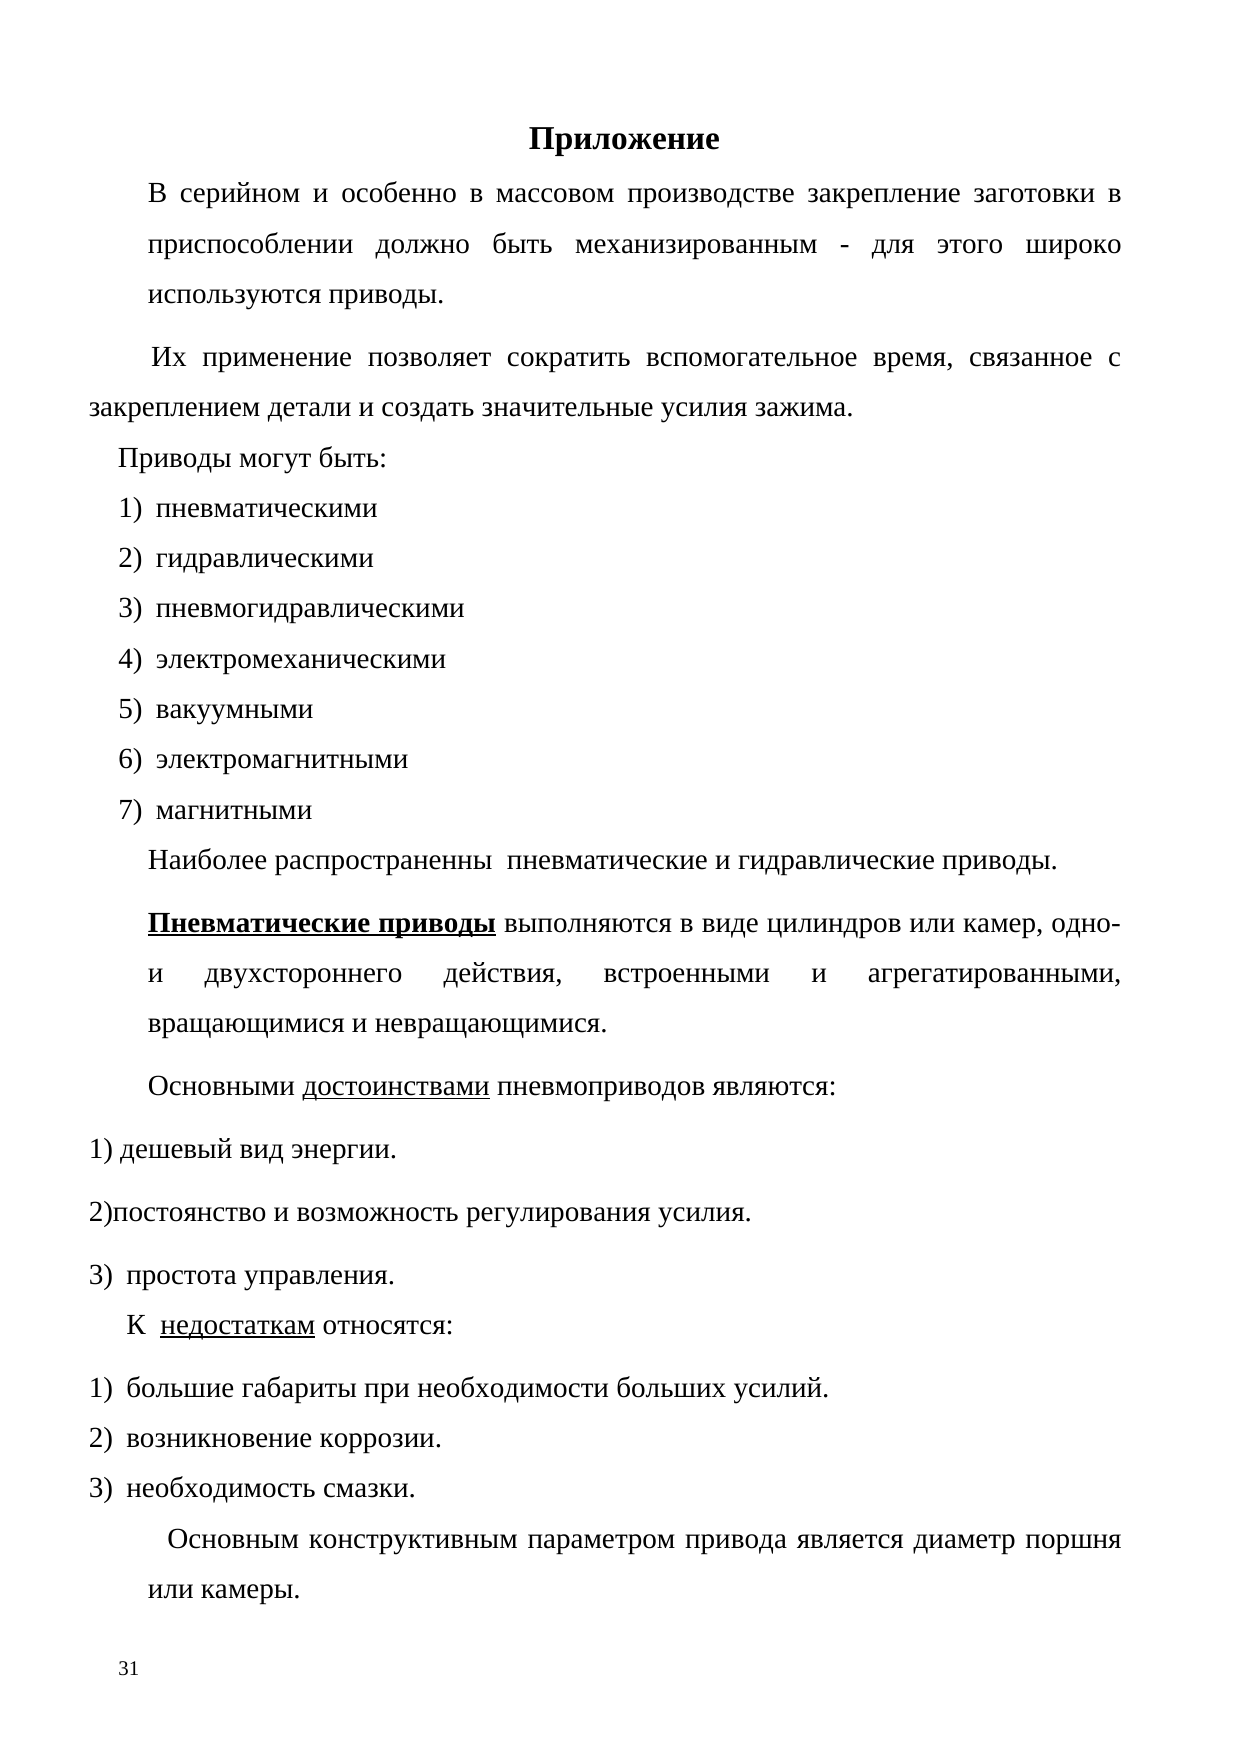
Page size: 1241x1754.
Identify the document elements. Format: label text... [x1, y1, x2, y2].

text Их применение позволяет сократить вспомогательное время, связанное с закреплением детали и создать значительные усилия зажима. [88, 339, 1122, 423]
list вакуумными [118, 691, 1122, 725]
list электромагнитными [118, 742, 1122, 775]
text Приложение [118, 118, 1122, 156]
list электромеханическими [118, 641, 1122, 674]
list большие габариты при необходимости больших усилий. [88, 1370, 1122, 1403]
text 1) дешевый вид энергии. [88, 1131, 1122, 1165]
list возникновение коррозии. [88, 1420, 1122, 1454]
text Пневматические приводы выполняются в виде цилиндров или камер, одно- и двухстороннего действия, встроенными и агрегатированными, вращающимися и невращающимися. [148, 905, 1122, 1039]
text Основными достоинствами пневмоприводов являются: [148, 1068, 1122, 1102]
list магнитными [118, 792, 1122, 825]
text Приводы могут быть: [88, 440, 1122, 473]
text В серийном и особенно в массовом производстве закрепление заготовки в приспособлении должно быть механизированным - для этого широко используются приводы. [148, 176, 1122, 310]
list простота управления. [88, 1257, 1122, 1290]
list пневматическими [118, 490, 1122, 523]
list необходимость смазки. [88, 1471, 1122, 1504]
list пневмогидравлическими [118, 591, 1122, 624]
text К недостаткам относятся: [126, 1307, 1122, 1341]
text 2)постоянство и возможность регулирования усилия. [88, 1194, 1122, 1228]
text Наиболее распространенны пневматические и гидравлические приводы. [148, 842, 1122, 876]
text Основным конструктивным параметром привода является диаметр поршня или камеры. [148, 1521, 1122, 1605]
list гидравлическими [118, 540, 1122, 574]
